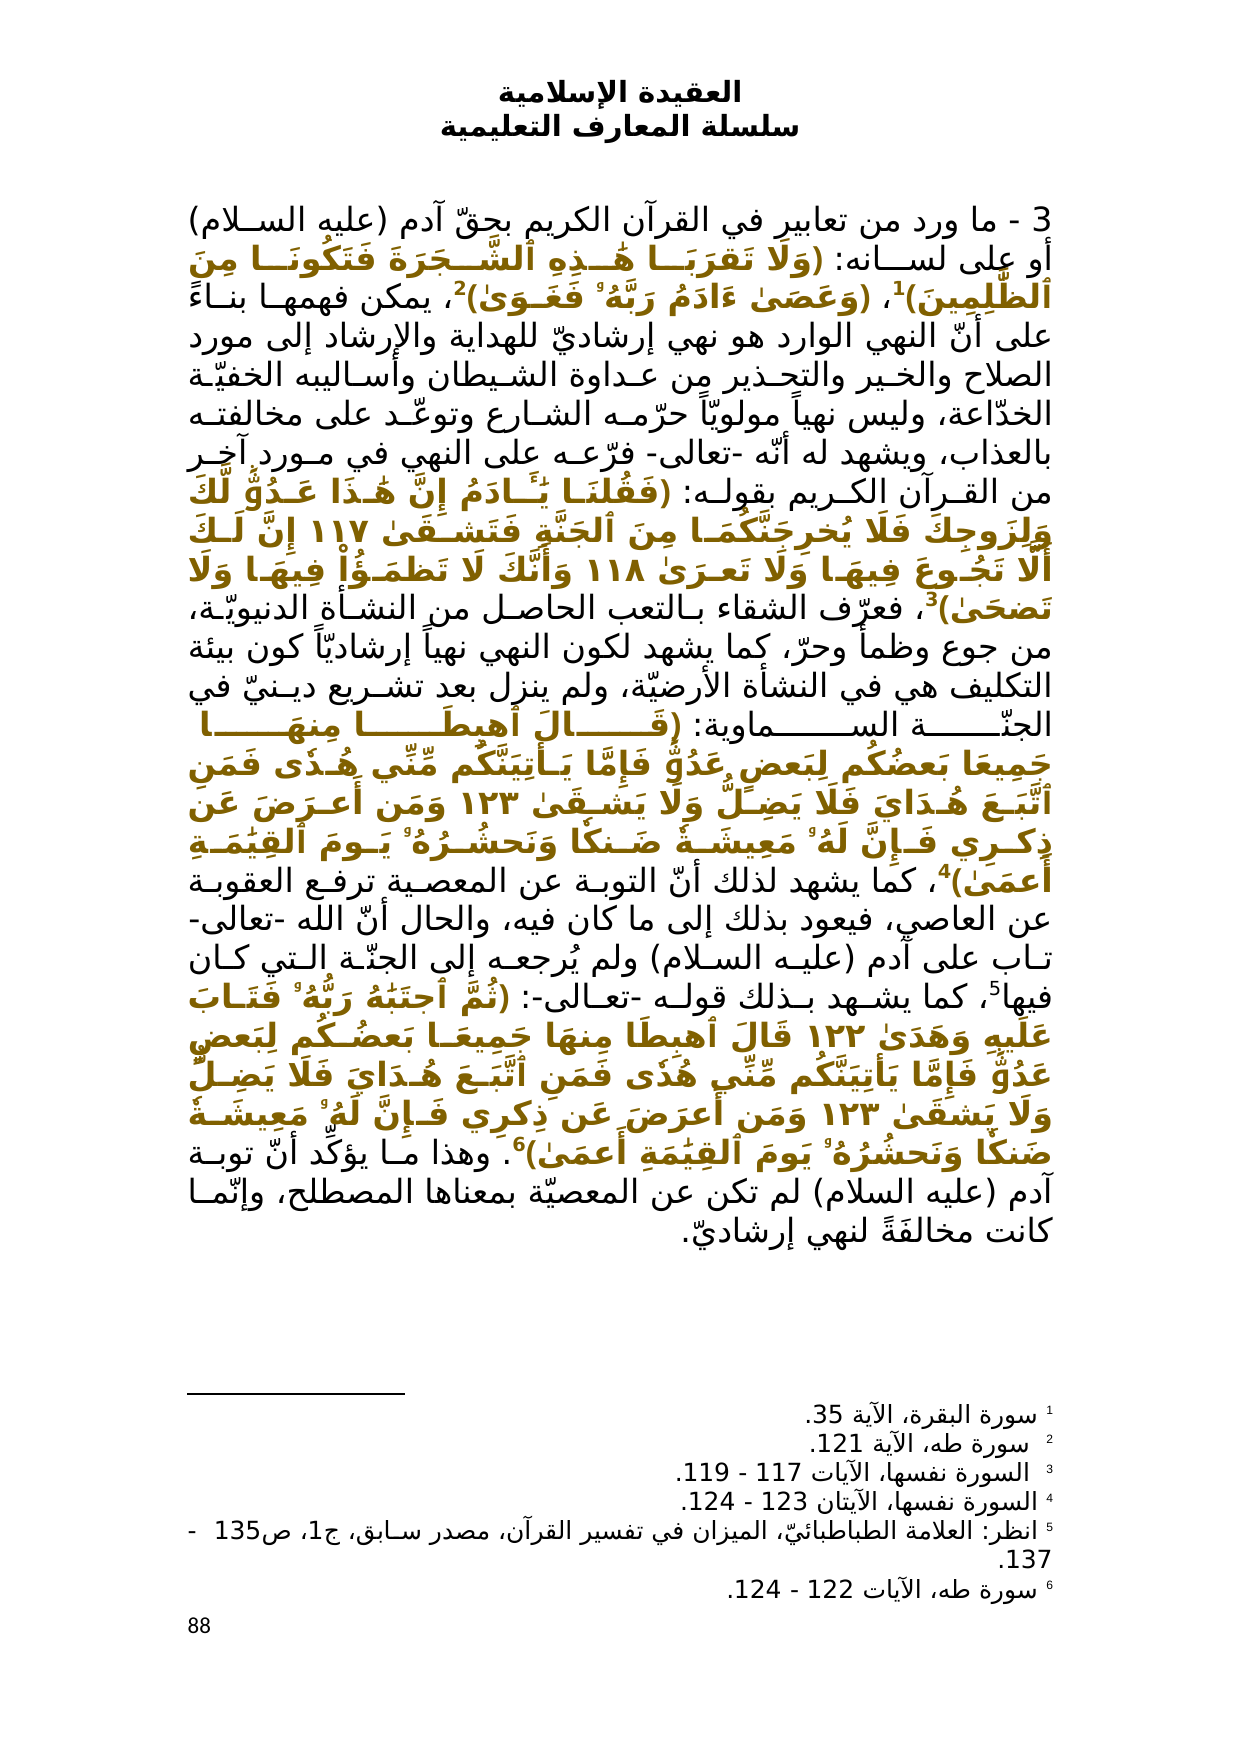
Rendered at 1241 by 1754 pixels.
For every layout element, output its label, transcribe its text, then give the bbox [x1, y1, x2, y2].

text 3 - ما ورد من تعابير في القرآن الكريم بحقّ آدم (عليه السلام) أو على لسانه: ﴿وَلَا تَقرَبَا هَٰذِهِ ٱلشَّجَرَةَ فَتَكُونَا مِنَ ٱلظَّٰلِمِينَ﴾، ﴿وَعَصَىٰ ءَادَمُ رَبَّهُۥ فَغَوَىٰ﴾، يمكن فهمها بناءً على أنّ النهي الوارد هو نهي إرشاديّ للهداية والإرشاد إلى مورد الصلاح والخير والتحذير من عداوة الشيطان وأساليبه الخفيّة الخدّاعة، وليس نهياً مولويّاً حرّمه الشارع وتوعّد على مخالفته بالعذاب، ويشهد له أنّه -تعالى- فرّعه على النهي في مورد آخر من القرآن الكريم بقوله: ﴿فَقُلنَا يَٰـَٔادَمُ إِنَّ هَٰذَا عَدُوّٞ لَّكَ وَلِزَوجِكَ فَلَا يُخرِجَنَّكُمَا مِنَ ٱلجَنَّةِ فَتَشقَىٰ ١١٧ إِنَّ لَكَ أَلَّا تَجُوعَ فِيهَا وَلَا تَعرَىٰ ١١٨ وَأَنَّكَ لَا تَظمَؤُاْ فِيهَا وَلَا تَضحَىٰ﴾، فعرّف الشقاء بالتعب الحاصل من النشأة الدنيويّة، من جوع وظمأ وحرّ، كما يشهد لكون النهي نهياً إرشاديّاً كون بيئة التكليف هي في النشأة الأرضيّة، ولم ينزل بعد تشريع دينيّ في الجنّة السماوية: ﴿قَالَ ٱهبِطَا مِنهَا جَمِيعَا بَعضُكُم لِبَعضٍ عَدُوّٞ فَإِمَّا يَأتِيَنَّكُم مِّنِّي هُدٗى فَمَنِ ٱتَّبَعَ هُدَايَ فَلَا يَضِلُّ وَلَا يَشقَىٰ ١٢٣ وَمَن أَعرَضَ عَن ذِكرِي فَإِنَّ لَهُۥ مَعِيشَةٗ ضَنكٗا وَنَحشُرُهُۥ يَومَ ٱلقِيَٰمَةِ أَعمَىٰ﴾، كما يشهد لذلك أنّ التوبة عن المعصية ترفع العقوبة عن العاصي، فيعود بذلك إلى ما كان فيه، والحال أنّ الله -تعالى- تاب على آدم (عليه السلام) ولم يُرجعه إلى الجنّة التي كان فيها، كما يشهد بذلك قوله -تعالى-: ﴿ثُمَّ ٱجتَبَٰهُ رَبُّهُۥ فَتَابَ عَلَيهِ وَهَدَىٰ ١٢٢ قَالَ ٱهبِطَا مِنهَا جَمِيعَا بَعضُكُم لِبَعضٍ عَدُوّٞ فَإِمَّا يَأتِيَنَّكُم مِّنِّي هُدٗى فَمَنِ ٱتَّبَعَ هُدَايَ فَلَا يَضِلُّ وَلَا يَشقَىٰ ١٢٣ وَمَن أَعرَضَ عَن ذِكرِي فَإِنَّ لَهُۥ مَعِيشَةٗ ضَنكٗا وَنَحشُرُهُۥ يَومَ ٱلقِيَٰمَةِ أَعمَىٰ﴾. وهذا ما يؤكِّد أنّ توبة آدم (عليه السلام) لم تكن عن المعصيّة بمعناها المصطلح، وإنّما كانت مخالفَةً لنهي إرشاديّ. [187, 200, 1053, 1250]
